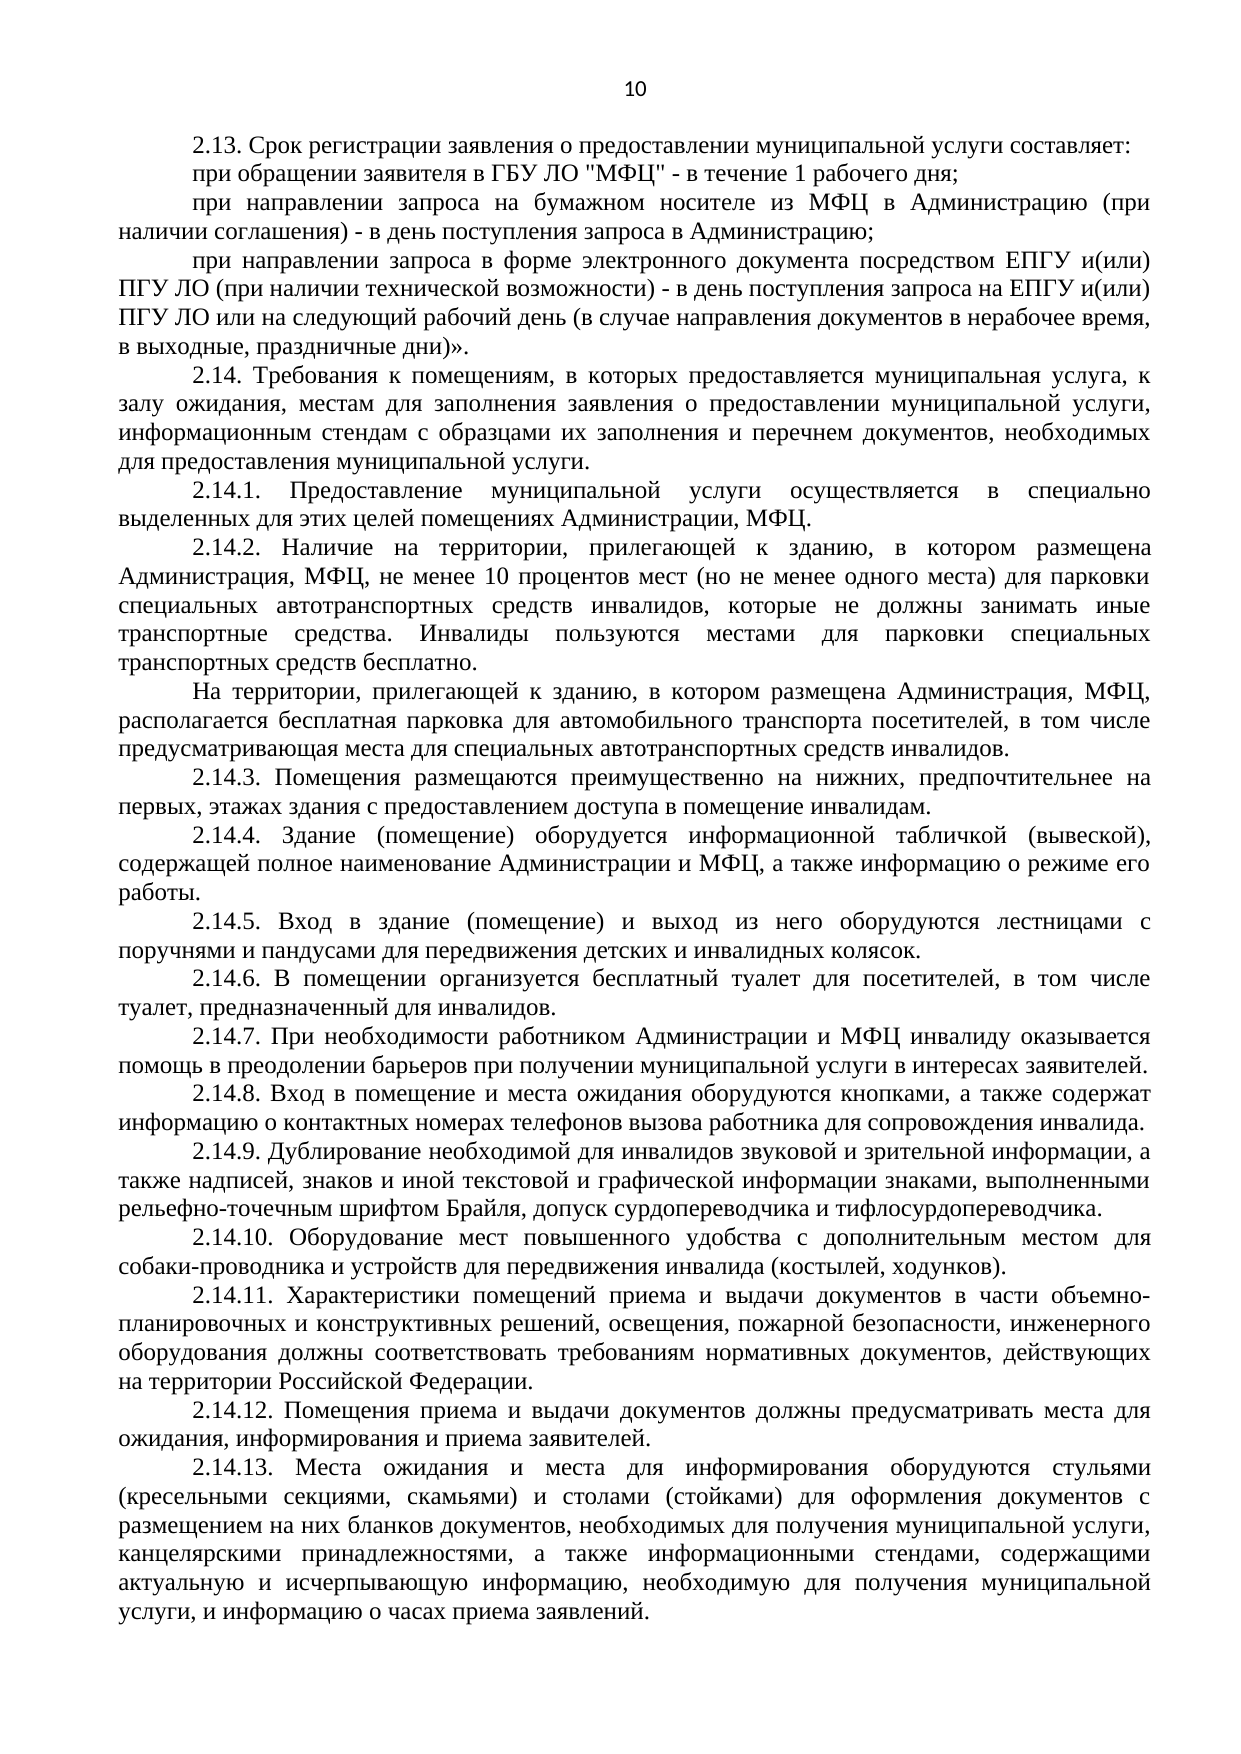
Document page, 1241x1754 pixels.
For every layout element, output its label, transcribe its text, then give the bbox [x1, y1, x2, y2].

text 2.14. Требования к помещениям, в которых предоставляется муниципальная услуга, к залу ожидания, местам для заполнения заявления о предоставлении муниципальной услуги, информационным стендам с образцами их заполнения и перечнем документов, необходимых для предоставления муниципальной услуги. [118, 360, 1152, 475]
text 2.14.10. Оборудование мест повышенного удобства с дополнительным местом для собаки-проводника и устройств для передвижения инвалида (костылей, ходунков). [118, 1222, 1152, 1280]
text 2.14.5. Вход в здание (помещение) и выход из него оборудуются лестницами с поручнями и пандусами для передвижения детских и инвалидных колясок. [118, 906, 1152, 963]
text На территории, прилегающей к зданию, в котором размещена Администрация, МФЦ, располагается бесплатная парковка для автомобильного транспорта посетителей, в том числе предусматривающая места для специальных автотранспортных средств инвалидов. [118, 676, 1152, 762]
text 2.13. Срок регистрации заявления о предоставлении муниципальной услуги составляет: [118, 130, 1152, 158]
text 2.14.9. Дублирование необходимой для инвалидов звуковой и зрительной информации, а также надписей, знаков и иной текстовой и графической информации знаками, выполненными рельефно-точечным шрифтом Брайля, допуск сурдопереводчика и тифлосурдопереводчика. [118, 1136, 1152, 1222]
text при обращении заявителя в ГБУ ЛО "МФЦ" - в течение 1 рабочего дня; [118, 158, 1152, 187]
text 2.14.12. Помещения приема и выдачи документов должны предусматривать места для ожидания, информирования и приема заявителей. [118, 1395, 1152, 1452]
text 2.14.2. Наличие на территории, прилегающей к зданию, в котором размещена Администрация, МФЦ, не менее 10 процентов мест (но не менее одного места) для парковки специальных автотранспортных средств инвалидов, которые не должны занимать иные транспортные средства. Инвалиды пользуются местами для парковки специальных транспортных средств бесплатно. [118, 532, 1152, 676]
text 2.14.7. При необходимости работником Администрации и МФЦ инвалиду оказывается помощь в преодолении барьеров при получении муниципальной услуги в интересах заявителей. [118, 1021, 1152, 1078]
text 2.14.13. Места ожидания и места для информирования оборудуются стульями (кресельными секциями, скамьями) и столами (стойками) для оформления документов с размещением на них бланков документов, необходимых для получения муниципальной услуги, канцелярскими принадлежностями, а также информационными стендами, содержащими актуальную и исчерпывающую информацию, необходимую для получения муниципальной услуги, и информацию о часах приема заявлений. [118, 1452, 1152, 1625]
text при направлении запроса на бумажном носителе из МФЦ в Администрацию (при наличии соглашения) - в день поступления запроса в Администрацию; [118, 187, 1152, 245]
text 2.14.11. Характеристики помещений приема и выдачи документов в части объемно-планировочных и конструктивных решений, освещения, пожарной безопасности, инженерного оборудования должны соответствовать требованиям нормативных документов, действующих на территории Российской Федерации. [118, 1280, 1152, 1395]
text 2.14.1. Предоставление муниципальной услуги осуществляется в специально выделенных для этих целей помещениях Администрации, МФЦ. [118, 475, 1152, 532]
text 2.14.4. Здание (помещение) оборудуется информационной табличкой (вывеской), содержащей полное наименование Администрации и МФЦ, а также информацию о режиме его работы. [118, 820, 1152, 906]
text 2.14.3. Помещения размещаются преимущественно на нижних, предпочтительнее на первых, этажах здания с предоставлением доступа в помещение инвалидам. [118, 762, 1152, 820]
text при направлении запроса в форме электронного документа посредством ЕПГУ и(или) ПГУ ЛО (при наличии технической возможности) - в день поступления запроса на ЕПГУ и(или) ПГУ ЛО или на следующий рабочий день (в случае направления документов в нерабочее время, в выходные, праздничные дни)». [118, 245, 1152, 360]
text 2.14.8. Вход в помещение и места ожидания оборудуются кнопками, а также содержат информацию о контактных номерах телефонов вызова работника для сопровождения инвалида. [118, 1078, 1152, 1136]
text 2.14.6. В помещении организуется бесплатный туалет для посетителей, в том числе туалет, предназначенный для инвалидов. [118, 963, 1152, 1021]
